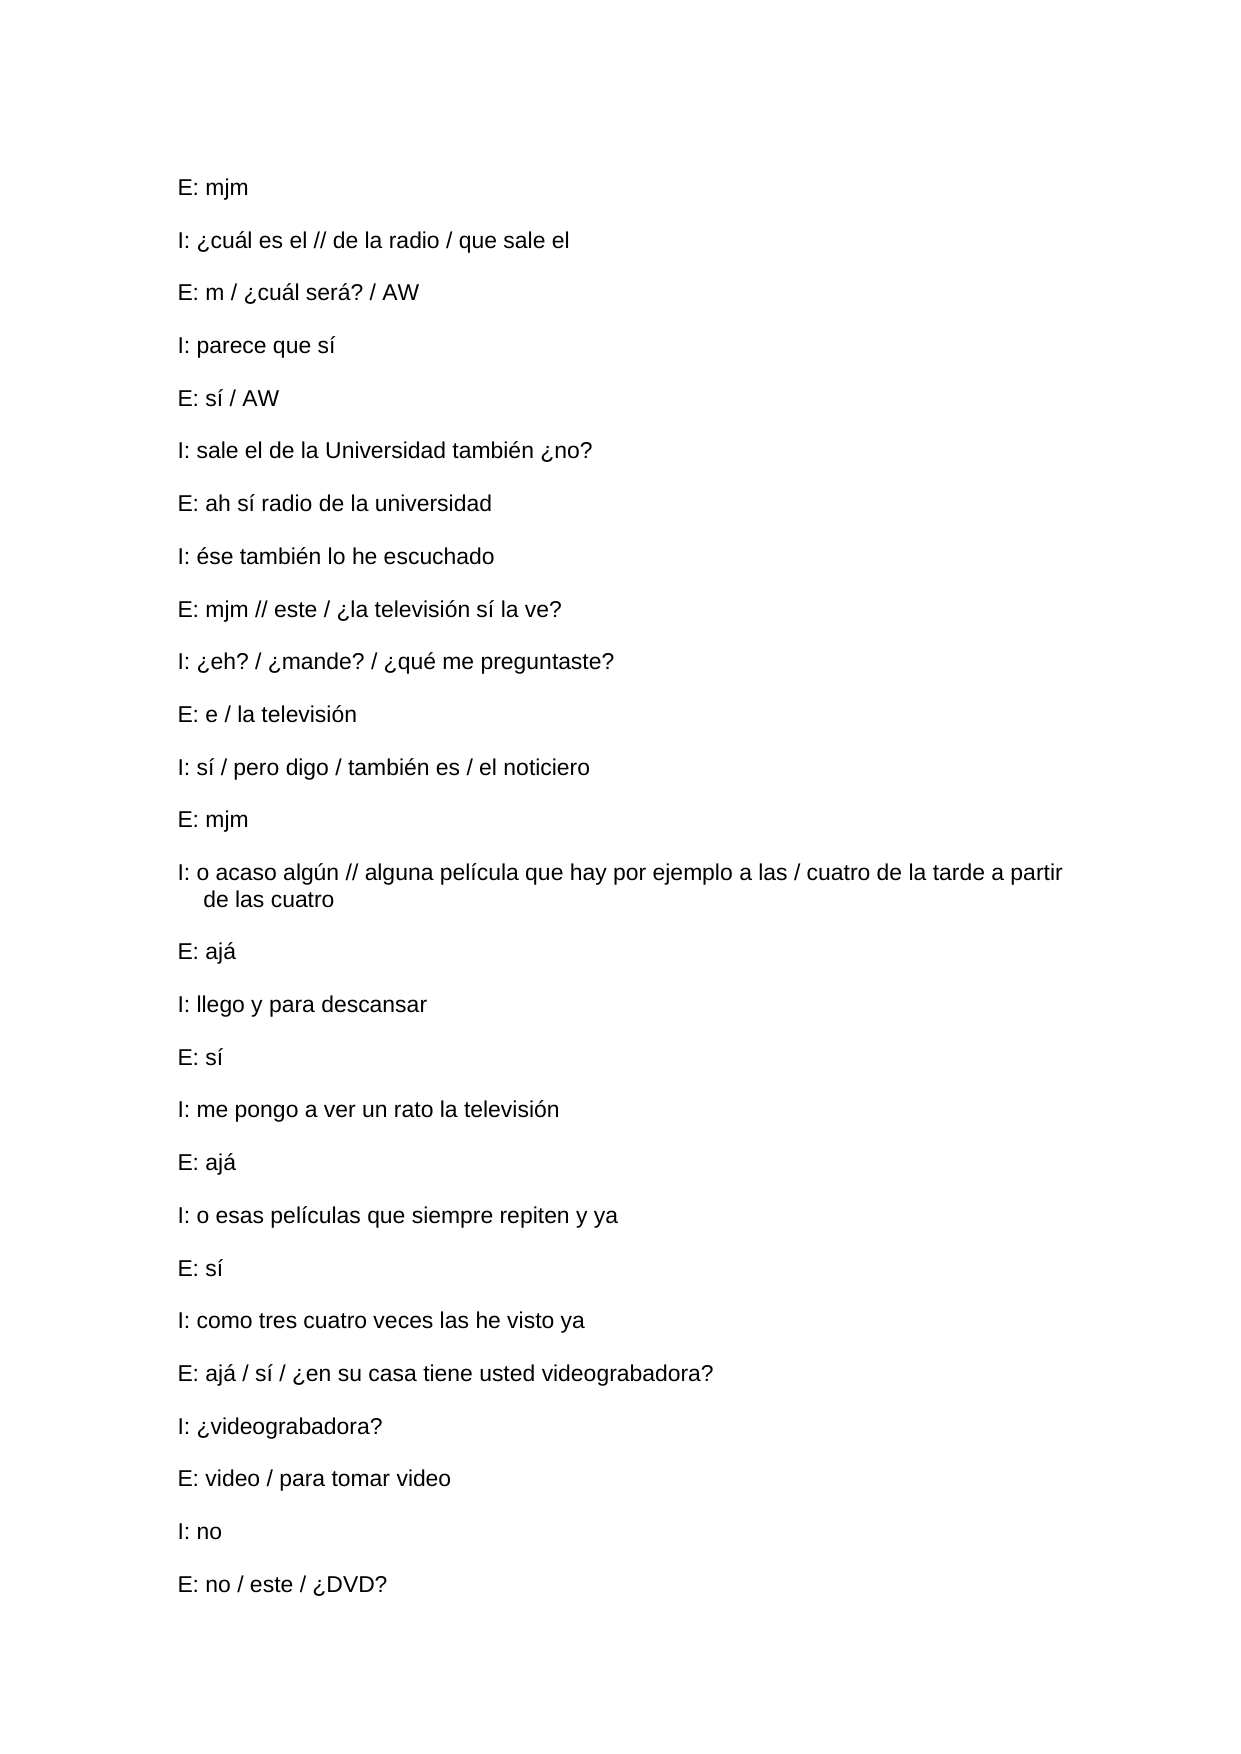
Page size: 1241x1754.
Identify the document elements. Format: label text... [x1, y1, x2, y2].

text I: sale el de la Universidad también ¿no? [177, 437, 1063, 464]
text E: e / la televisión [177, 701, 1063, 727]
text E: mjm // este / ¿la televisión sí la ve? [177, 596, 1063, 622]
text E: sí / AW [177, 385, 1063, 411]
text E: ajá [177, 1149, 1063, 1175]
text I: ¿videograbadora? [177, 1413, 1063, 1439]
text E: sí [177, 1044, 1063, 1070]
text I: o esas películas que siempre repiten y ya [177, 1202, 1063, 1228]
text I: parece que sí [177, 332, 1063, 358]
text I: o acaso algún // alguna película que hay por ejemplo a las / cuatro de la tarde a partir de las cuatro [177, 859, 1063, 912]
text I: ¿cuál es el // de la radio / que sale el [177, 227, 1063, 253]
text E: mjm [177, 174, 1063, 200]
text I: ése también lo he escuchado [177, 543, 1063, 569]
text E: ajá [177, 938, 1063, 964]
text I: como tres cuatro veces las he visto ya [177, 1307, 1063, 1333]
text E: ah sí radio de la universidad [177, 490, 1063, 517]
text E: ajá / sí / ¿en su casa tiene usted videograbadora? [177, 1360, 1063, 1386]
text I: me pongo a ver un rato la televisión [177, 1096, 1063, 1123]
text I: sí / pero digo / también es / el noticiero [177, 754, 1063, 780]
text E: video / para tomar video [177, 1465, 1063, 1492]
text E: sí [177, 1254, 1063, 1281]
text I: ¿eh? / ¿mande? / ¿qué me preguntaste? [177, 648, 1063, 675]
text I: llego y para descansar [177, 991, 1063, 1017]
text E: mjm [177, 806, 1063, 833]
text E: no / este / ¿DVD? [177, 1571, 1063, 1597]
text E: m / ¿cuál será? / AW [177, 279, 1063, 306]
text I: no [177, 1518, 1063, 1544]
